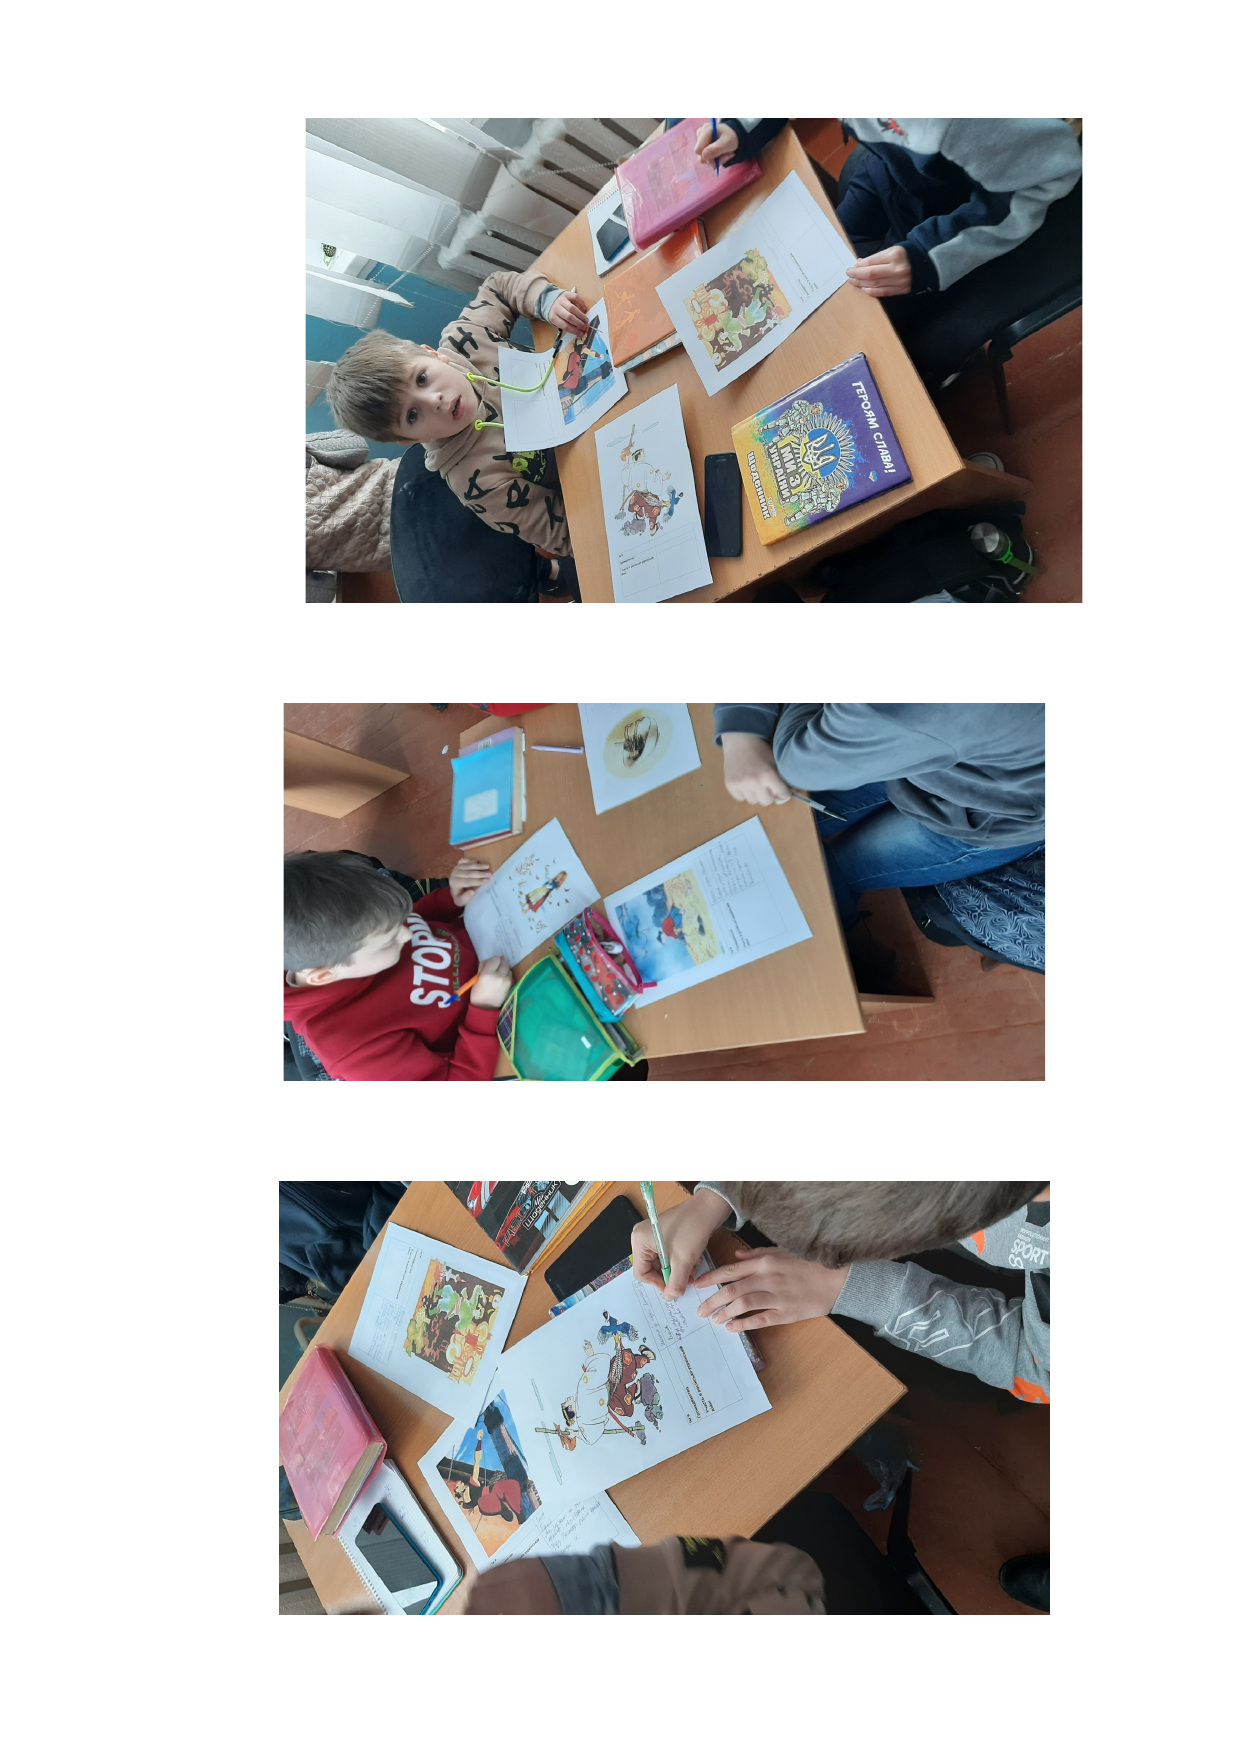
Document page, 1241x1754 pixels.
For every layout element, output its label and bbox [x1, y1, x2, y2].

picture [305, 118, 1083, 603]
picture [279, 1181, 1050, 1615]
picture [283, 703, 1046, 1081]
